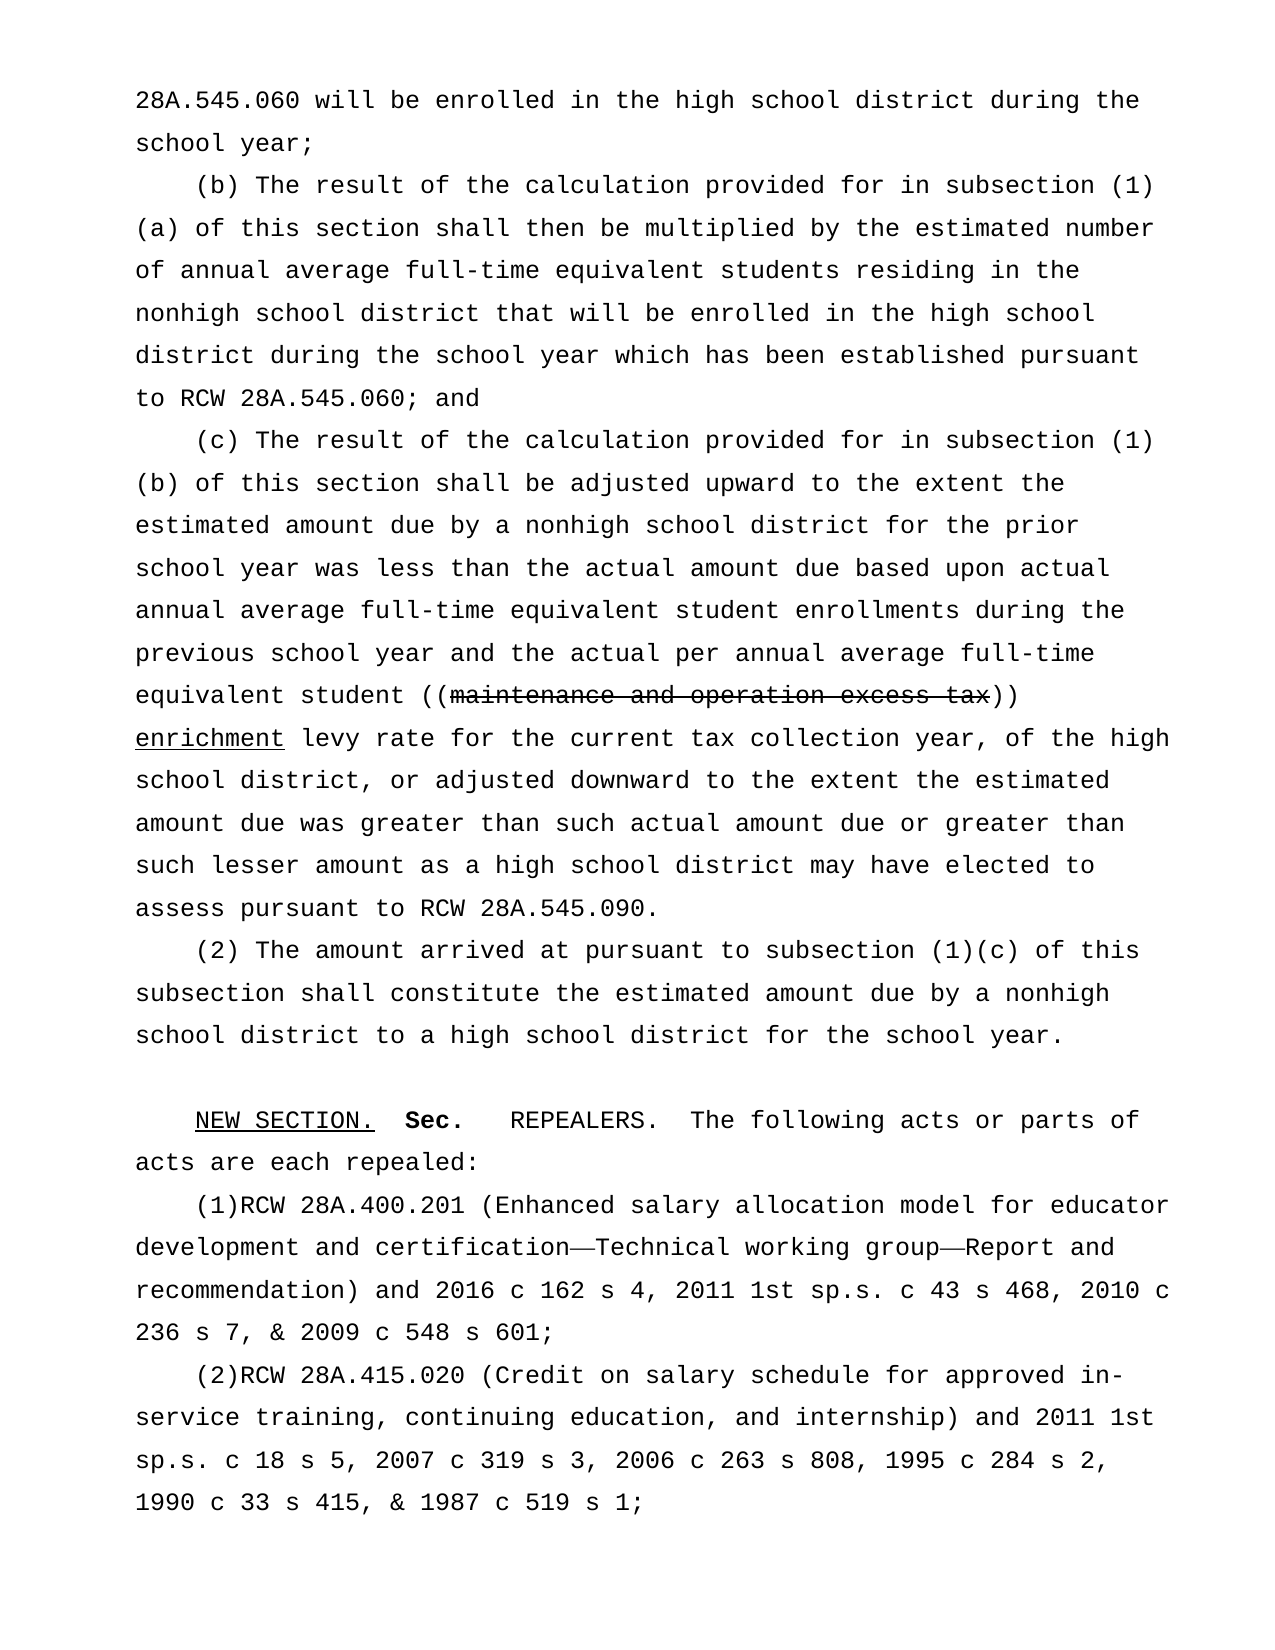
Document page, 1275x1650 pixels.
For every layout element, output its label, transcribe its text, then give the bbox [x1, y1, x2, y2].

text (2) The amount arrived at pursuant to subsection (1)(c) of this subsection shall constitute the estimated amount due by a nonhigh school district to a high school district for the school year. [135, 925, 1170, 1052]
text (1)RCW 28A.400.201 (Enhanced salary allocation model for educator development and certification—Technical working group—Report and recommendation) and 2016 c 162 s 4, 2011 1st sp.s. c 43 s 468, 2010 c 236 s 7, & 2009 c 548 s 601; [135, 1179, 1170, 1349]
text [135, 75, 1170, 160]
text (2)RCW 28A.415.020 (Credit on salary schedule for approved in-service training, continuing education, and internship) and 2011 1st sp.s. c 18 s 5, 2007 c 319 s 3, 2006 c 263 s 808, 1995 c 284 s 2, 1990 c 33 s 415, & 1987 c 519 s 1; [135, 1349, 1170, 1519]
text (c) The result of the calculation provided for in subsection (1)(b) of this section shall be adjusted upward to the extent the estimated amount due by a nonhigh school district for the prior school year was less than the actual amount due based upon actual annual average full-time equivalent student enrollments during the previous school year and the actual per annual average full-time equivalent student ((maintenance and operation excess tax)) enrichment levy rate for the current tax collection year, of the high school district, or adjusted downward to the extent the estimated amount due was greater than such actual amount due or greater than such lesser amount as a high school district may have elected to assess pursuant to RCW 28A.545.090. [135, 415, 1170, 925]
text NEW SECTION. Sec. REPEALERS. The following acts or parts of acts are each repealed: [135, 1094, 1170, 1179]
text (b) The result of the calculation provided for in subsection (1)(a) of this section shall then be multiplied by the estimated number of annual average full-time equivalent students residing in the nonhigh school district that will be enrolled in the high school district during the school year which has been established pursuant to RCW 28A.545.060; and [135, 160, 1170, 415]
